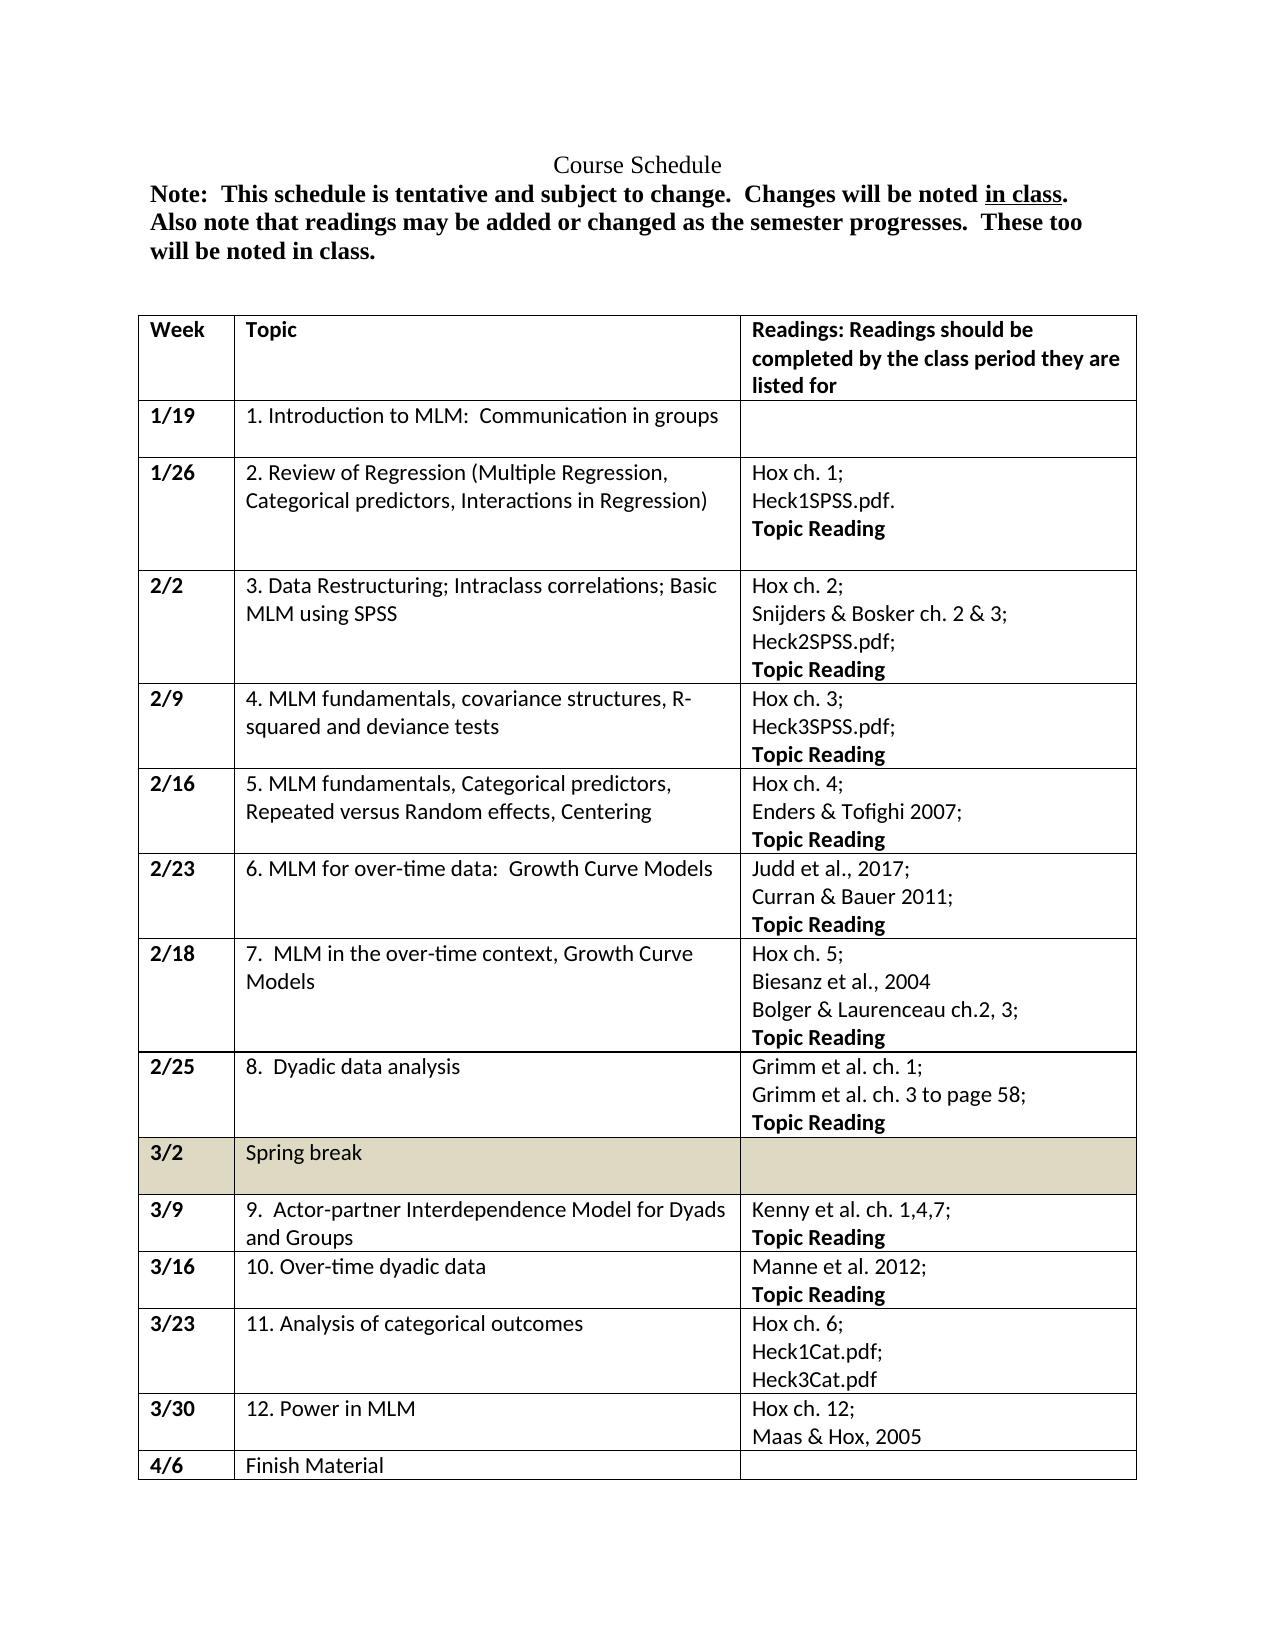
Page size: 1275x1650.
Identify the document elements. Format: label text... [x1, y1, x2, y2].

table_cell 2/16 [139, 769, 234, 853]
table_header Week [139, 316, 234, 400]
table_cell 12. Power in MLM [235, 1394, 740, 1450]
table_cell 2. Review of Regression (Multiple Regression, Categorical predictors, Interactions in Regression) [235, 458, 740, 570]
table_cell Finish Material [235, 1451, 740, 1479]
table_cell 11. Analysis of categorical outcomes [235, 1309, 740, 1393]
table_cell 3/23 [139, 1309, 234, 1393]
table_cell 2/9 [139, 684, 234, 768]
table_cell 3. Data Restructuring; Intraclass correlations; Basic MLM using SPSS [235, 571, 740, 683]
table_cell Spring break [235, 1138, 740, 1194]
table_cell 5. MLM fundamentals, Categorical predictors, Repeated versus Random effects, Centering [235, 769, 740, 853]
text Note: This schedule is tentative and subject to change. Changes will be noted in class. Also note that readings may be added or changed as the semester progresses. These too will be noted in class. [150, 179, 1125, 265]
table_cell 3/16 [139, 1252, 234, 1308]
table_cell 3/2 [139, 1138, 234, 1194]
table_cell Hox ch. 3; Heck3SPSS.pdf; Topic Reading [741, 684, 1136, 768]
table_cell 1/26 [139, 458, 234, 570]
table_cell Grimm et al. ch. 1; Grimm et al. ch. 3 to page 58; Topic Reading [741, 1053, 1136, 1137]
table_cell Kenny et al. ch. 1,4,7; Topic Reading [741, 1195, 1136, 1251]
table_cell 3/9 [139, 1195, 234, 1251]
table_cell 8. Dyadic data analysis [235, 1053, 740, 1137]
table_cell 2/23 [139, 854, 234, 938]
table_cell Hox ch. 4; Enders & Tofighi 2007; Topic Reading [741, 769, 1136, 853]
table_cell Hox ch. 5; Biesanz et al., 2004 Bolger & Laurenceau ch.2, 3; Topic Reading [741, 939, 1136, 1051]
table_cell 4. MLM fundamentals, covariance structures, R-squared and deviance tests [235, 684, 740, 768]
table_cell Hox ch. 2; Snijders & Bosker ch. 2 & 3; Heck2SPSS.pdf; Topic Reading [741, 571, 1136, 683]
table_cell 7. MLM in the over-time context, Growth Curve Models [235, 939, 740, 1051]
table_header Readings: Readings should be completed by the class period they are listed for [741, 316, 1136, 400]
table_cell 1/19 [139, 401, 234, 457]
table_cell 6. MLM for over-time data: Growth Curve Models [235, 854, 740, 938]
table_header Topic [235, 316, 740, 400]
table_cell [741, 401, 1136, 457]
table_cell 2/25 [139, 1053, 234, 1137]
table_cell Manne et al. 2012; Topic Reading [741, 1252, 1136, 1308]
table_cell Hox ch. 12; Maas & Hox, 2005 [741, 1394, 1136, 1450]
table_cell [741, 1138, 1136, 1194]
table_cell Hox ch. 1; Heck1SPSS.pdf. Topic Reading [741, 458, 1136, 570]
table_cell 9. Actor-partner Interdependence Model for Dyads and Groups [235, 1195, 740, 1251]
table_cell Hox ch. 6; Heck1Cat.pdf; Heck3Cat.pdf [741, 1309, 1136, 1393]
table_cell 3/30 [139, 1394, 234, 1450]
table_cell 2/18 [139, 939, 234, 1051]
table_cell 10. Over-time dyadic data [235, 1252, 740, 1308]
table_cell 2/2 [139, 571, 234, 683]
table_cell 1. Introduction to MLM: Communication in groups [235, 401, 740, 457]
table_cell Judd et al., 2017; Curran & Bauer 2011; Topic Reading [741, 854, 1136, 938]
text Course Schedule [150, 150, 1125, 179]
table_cell 4/6 [139, 1451, 234, 1479]
table_cell [741, 1451, 1136, 1479]
